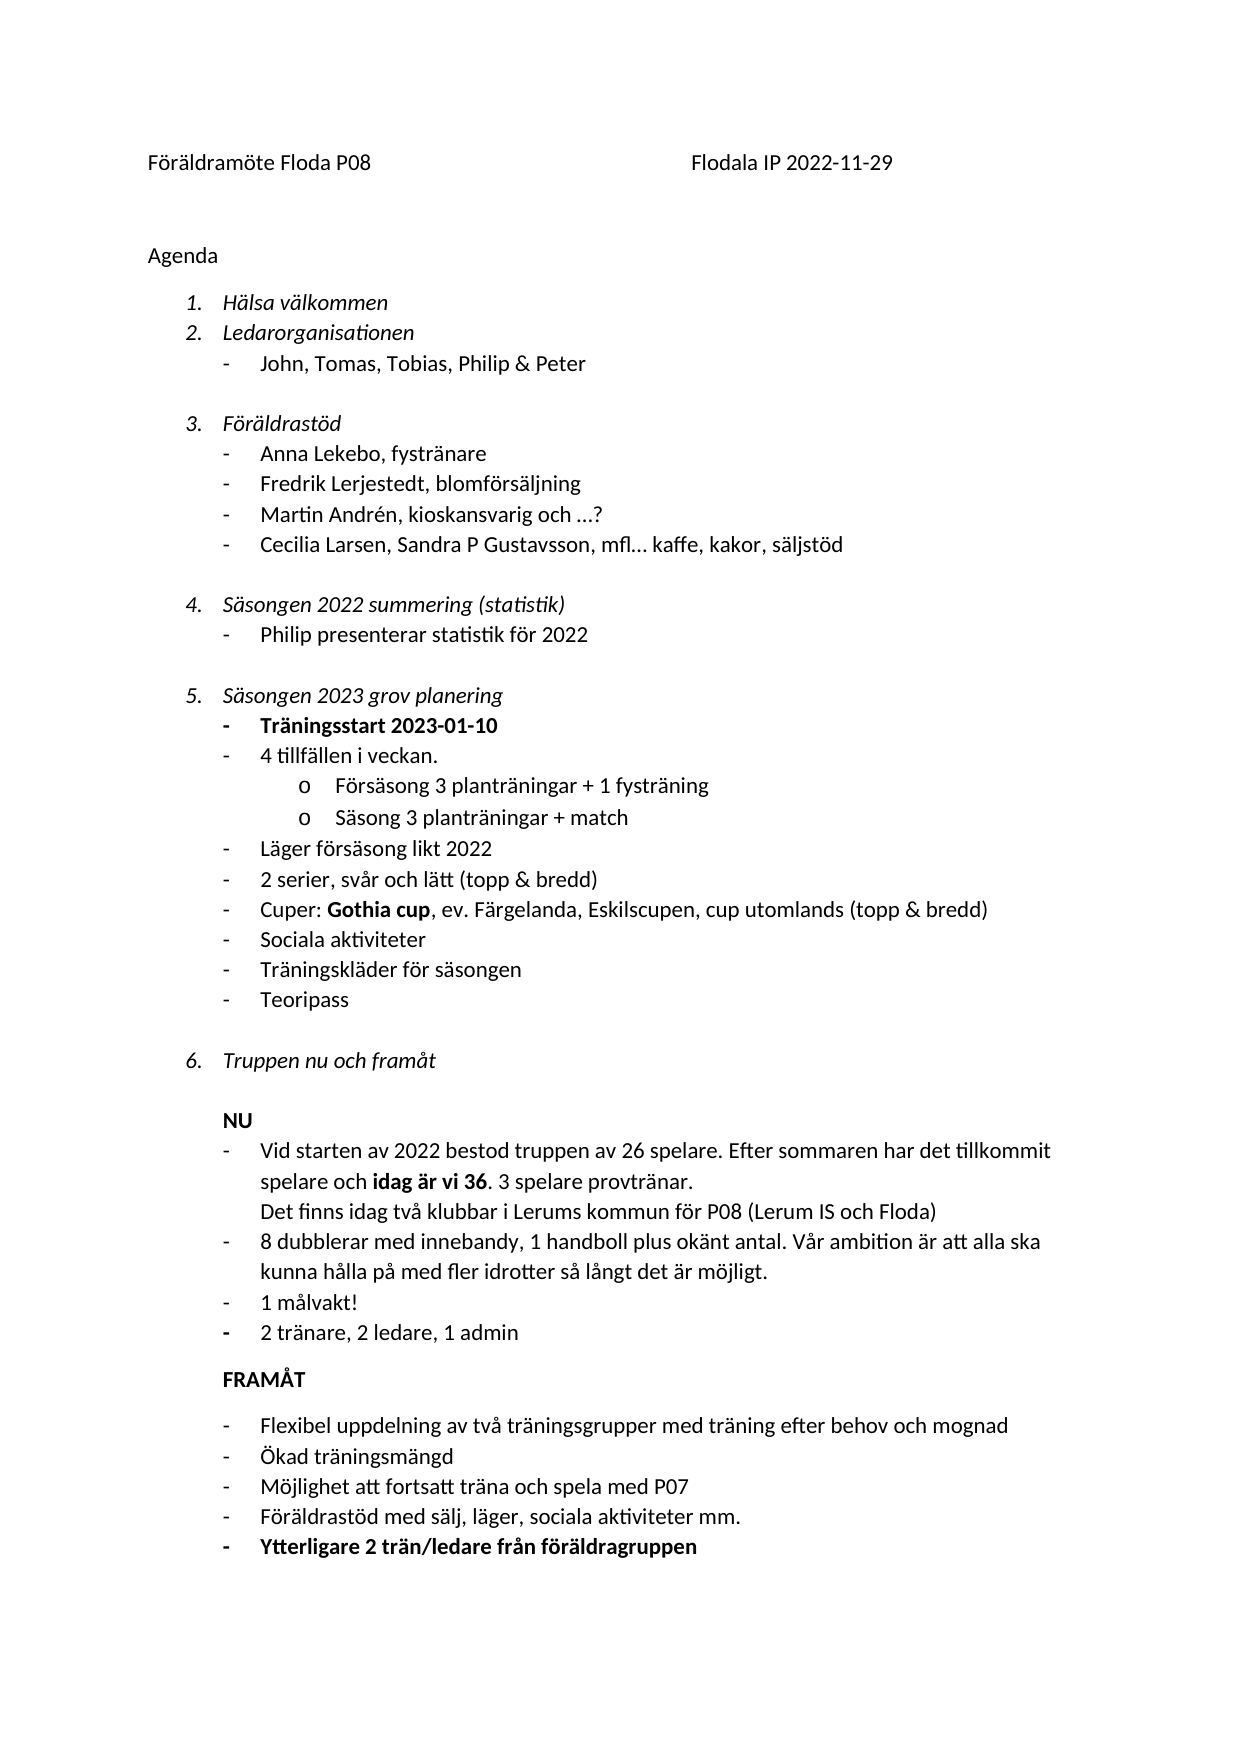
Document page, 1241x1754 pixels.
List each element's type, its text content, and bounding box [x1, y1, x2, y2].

list Ledarorganisationen [185, 318, 1093, 346]
list 2 tränare, 2 ledare, 1 admin [223, 1318, 1093, 1346]
list Truppen nu och framåt [185, 1046, 1093, 1104]
list Cuper: Gothia cup, ev. Färgelanda, Eskilscupen, cup utomlands (topp & bredd) [223, 895, 1093, 923]
list Försäsong 3 planträningar + 1 fysträning [298, 772, 1093, 801]
text FRAMÅT [223, 1365, 1093, 1393]
list 4 tillfällen i veckan. [223, 741, 1093, 769]
list NU [223, 1106, 1093, 1134]
list Sociala aktiviteter [223, 925, 1093, 953]
list Läger försäsong likt 2022 [223, 834, 1093, 862]
list 2 serier, svår och lätt (topp & bredd) [223, 865, 1093, 893]
list Träningsstart 2023-01-10 [223, 711, 1093, 739]
list Möjlighet att fortsatt träna och spela med P07 [223, 1472, 1093, 1500]
list 1 målvakt! [223, 1288, 1093, 1316]
list Föräldrastöd med sälj, läger, sociala aktiviteter mm. [223, 1502, 1093, 1530]
list Vid starten av 2022 bestod truppen av 26 spelare. Efter sommaren har det tillkommit spelare och idag är vi 36. 3 spelare provtränar. Det finns idag två klubbar i Lerums kommun för P08 (Lerum IS och Floda) [223, 1137, 1093, 1225]
list Hälsa välkommen [185, 288, 1093, 316]
list Teoripass [223, 986, 1093, 1013]
list Philip presenterar statistik för 2022 [223, 621, 1093, 648]
list Träningskläder för säsongen [223, 955, 1093, 983]
list Säsong 3 planträningar + match [298, 803, 1093, 832]
list Fredrik Lerjestedt, blomförsäljning [223, 469, 1093, 497]
text Föräldramöte Floda P08 Flodala IP 2022-11-29 [148, 148, 1093, 176]
list John, Tomas, Tobias, Philip & Peter [223, 349, 1093, 377]
list Säsongen 2022 summering (statistik) [185, 590, 1093, 618]
list 8 dubblerar med innebandy, 1 handboll plus okänt antal. Vår ambition är att alla ska kunna hålla på med fler idrotter så långt det är möjligt. [223, 1227, 1093, 1285]
list Ökad träningsmängd [223, 1442, 1093, 1470]
list Ytterligare 2 trän/ledare från föräldragruppen [223, 1532, 1093, 1560]
list Säsongen 2023 grov planering [185, 681, 1093, 709]
list Martin Andrén, kioskansvarig och …? [223, 500, 1093, 528]
list Föräldrastöd [185, 409, 1093, 437]
list Cecilia Larsen, Sandra P Gustavsson, mfl… kaffe, kakor, säljstöd [223, 530, 1093, 558]
list Anna Lekebo, fystränare [223, 439, 1093, 467]
list Flexibel uppdelning av två träningsgrupper med träning efter behov och mognad [223, 1412, 1093, 1439]
text Agenda [148, 241, 1093, 269]
